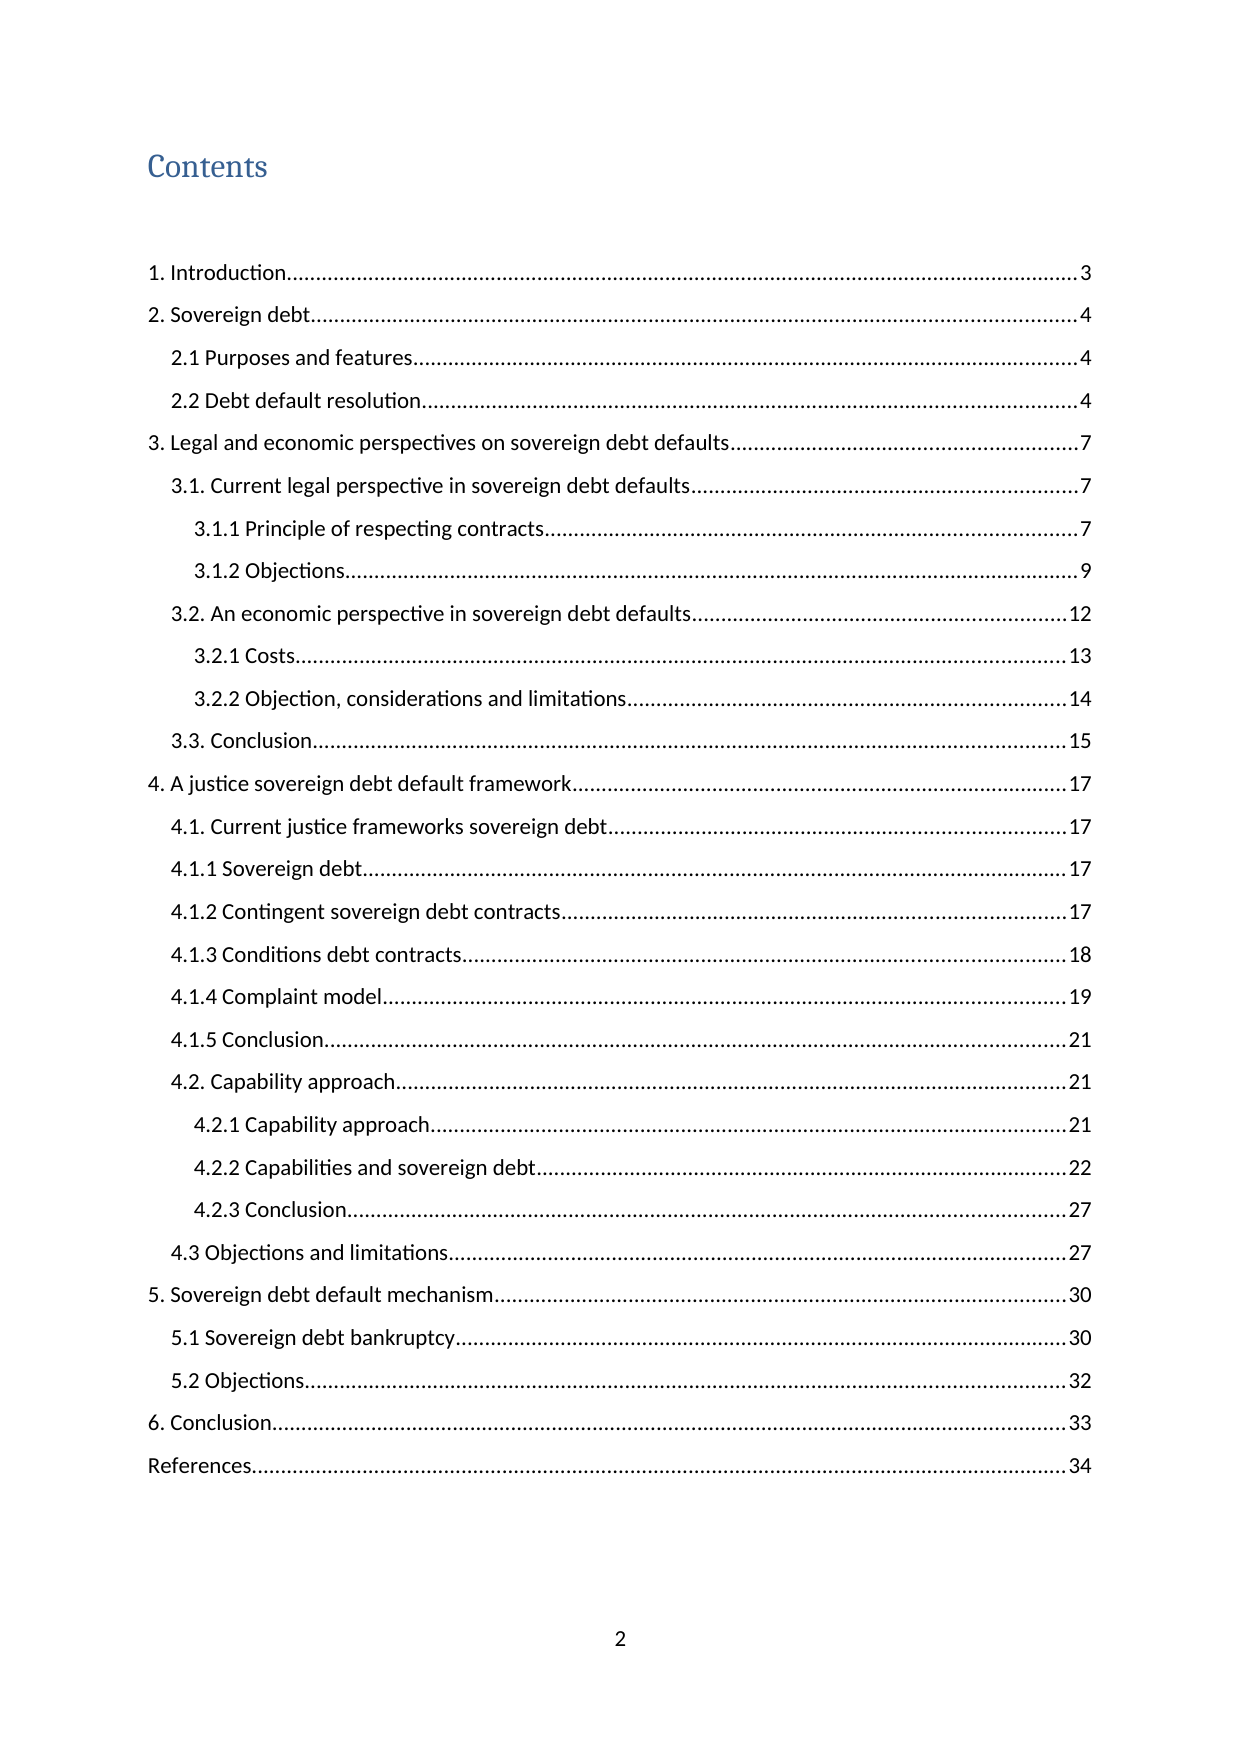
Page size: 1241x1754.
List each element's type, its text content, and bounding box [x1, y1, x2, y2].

text Contents [148, 148, 1093, 186]
